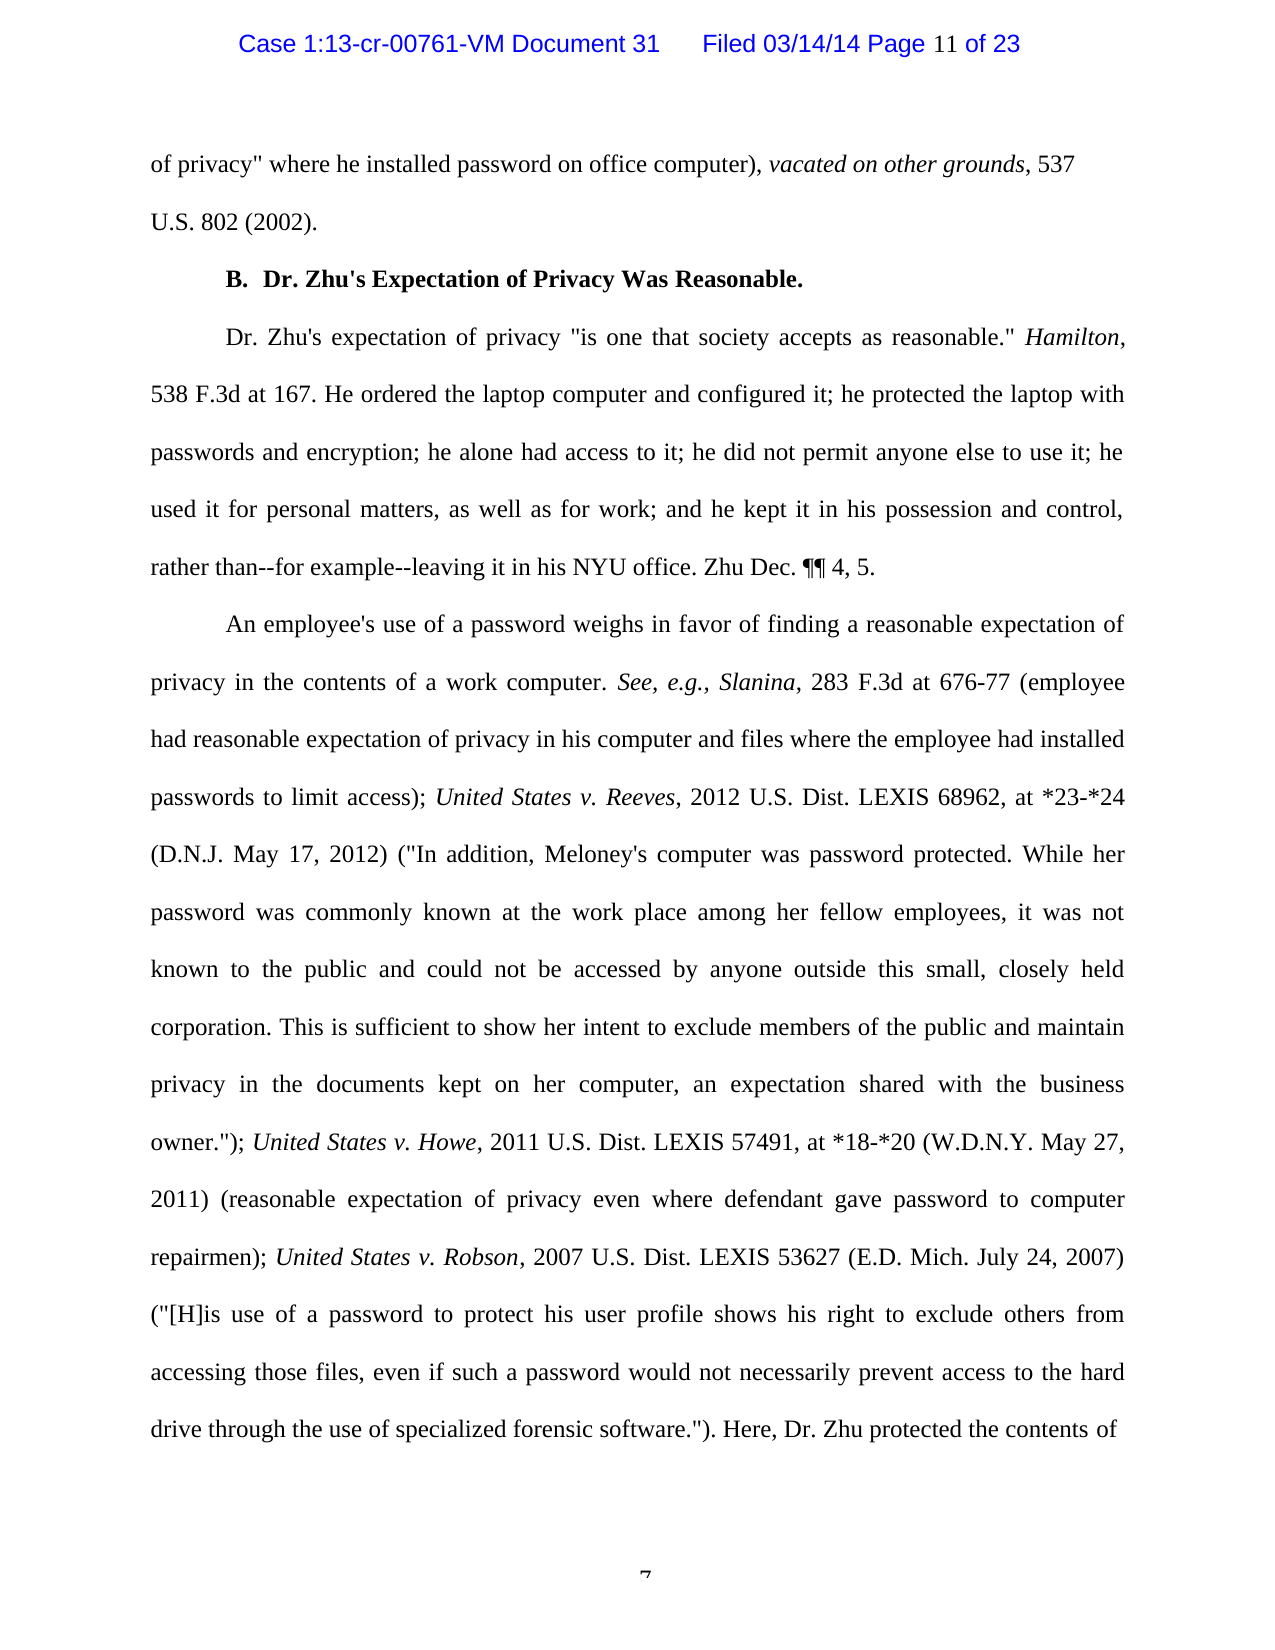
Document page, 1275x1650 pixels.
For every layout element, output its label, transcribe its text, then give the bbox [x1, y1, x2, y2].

text Dr. Zhu's expectation of privacy "is one that society accepts as reasonable." Hamilton, 538 F.3d at 167. He ordered the laptop computer and configured it; he protected the laptop with passwords and encryption; he alone had access to it; he did not permit anyone else to use it; he used it for personal matters, as well as for work; and he kept it in his possession and control, rather than--for example--leaving it in his NYU office. Zhu Dec. ¶¶ 4, 5. [150, 322, 1126, 580]
text An employee's use of a password weighs in favor of finding a reasonable expectation of privacy in the contents of a work computer. See, e.g., Slanina, 283 F.3d at 676-77 (employee had reasonable expectation of privacy in his computer and files where the employee had installed passwords to limit access); United States v. Reeves, 2012 U.S. Dist. LEXIS 68962, at *23-*24 (D.N.J. May 17, 2012) ("In addition, Meloney's computer was password protected. While her password was commonly known at the work place among her fellow employees, it was not known to the public and could not be accessed by anyone outside this small, closely held corporation. This is sufficient to show her intent to exclude members of the public and maintain privacy in the documents kept on her computer, an expectation shared with the business owner."); United States v. Howe, 2011 U.S. Dist. LEXIS 57491, at *18-*20 (W.D.N.Y. May 27, 2011) (reasonable expectation of privacy even where defendant gave password to computer repairmen); United States v. Robson, 2007 U.S. Dist. LEXIS 53627 (E.D. Mich. July 24, 2007) ("[H]is use of a password to protect his user profile shows his right to exclude others from accessing those files, even if such a password would not necessarily prevent access to the hard drive through the use of specialized forensic software."). Here, Dr. Zhu protected the contents of [150, 609, 1126, 1443]
text of privacy" where he installed password on office computer), vacated on other grounds, 537 U.S. 802 (2002). [150, 149, 1119, 235]
subtitle Dr. Zhu's Expectation of Privacy Was Reasonable. [225, 264, 1137, 293]
